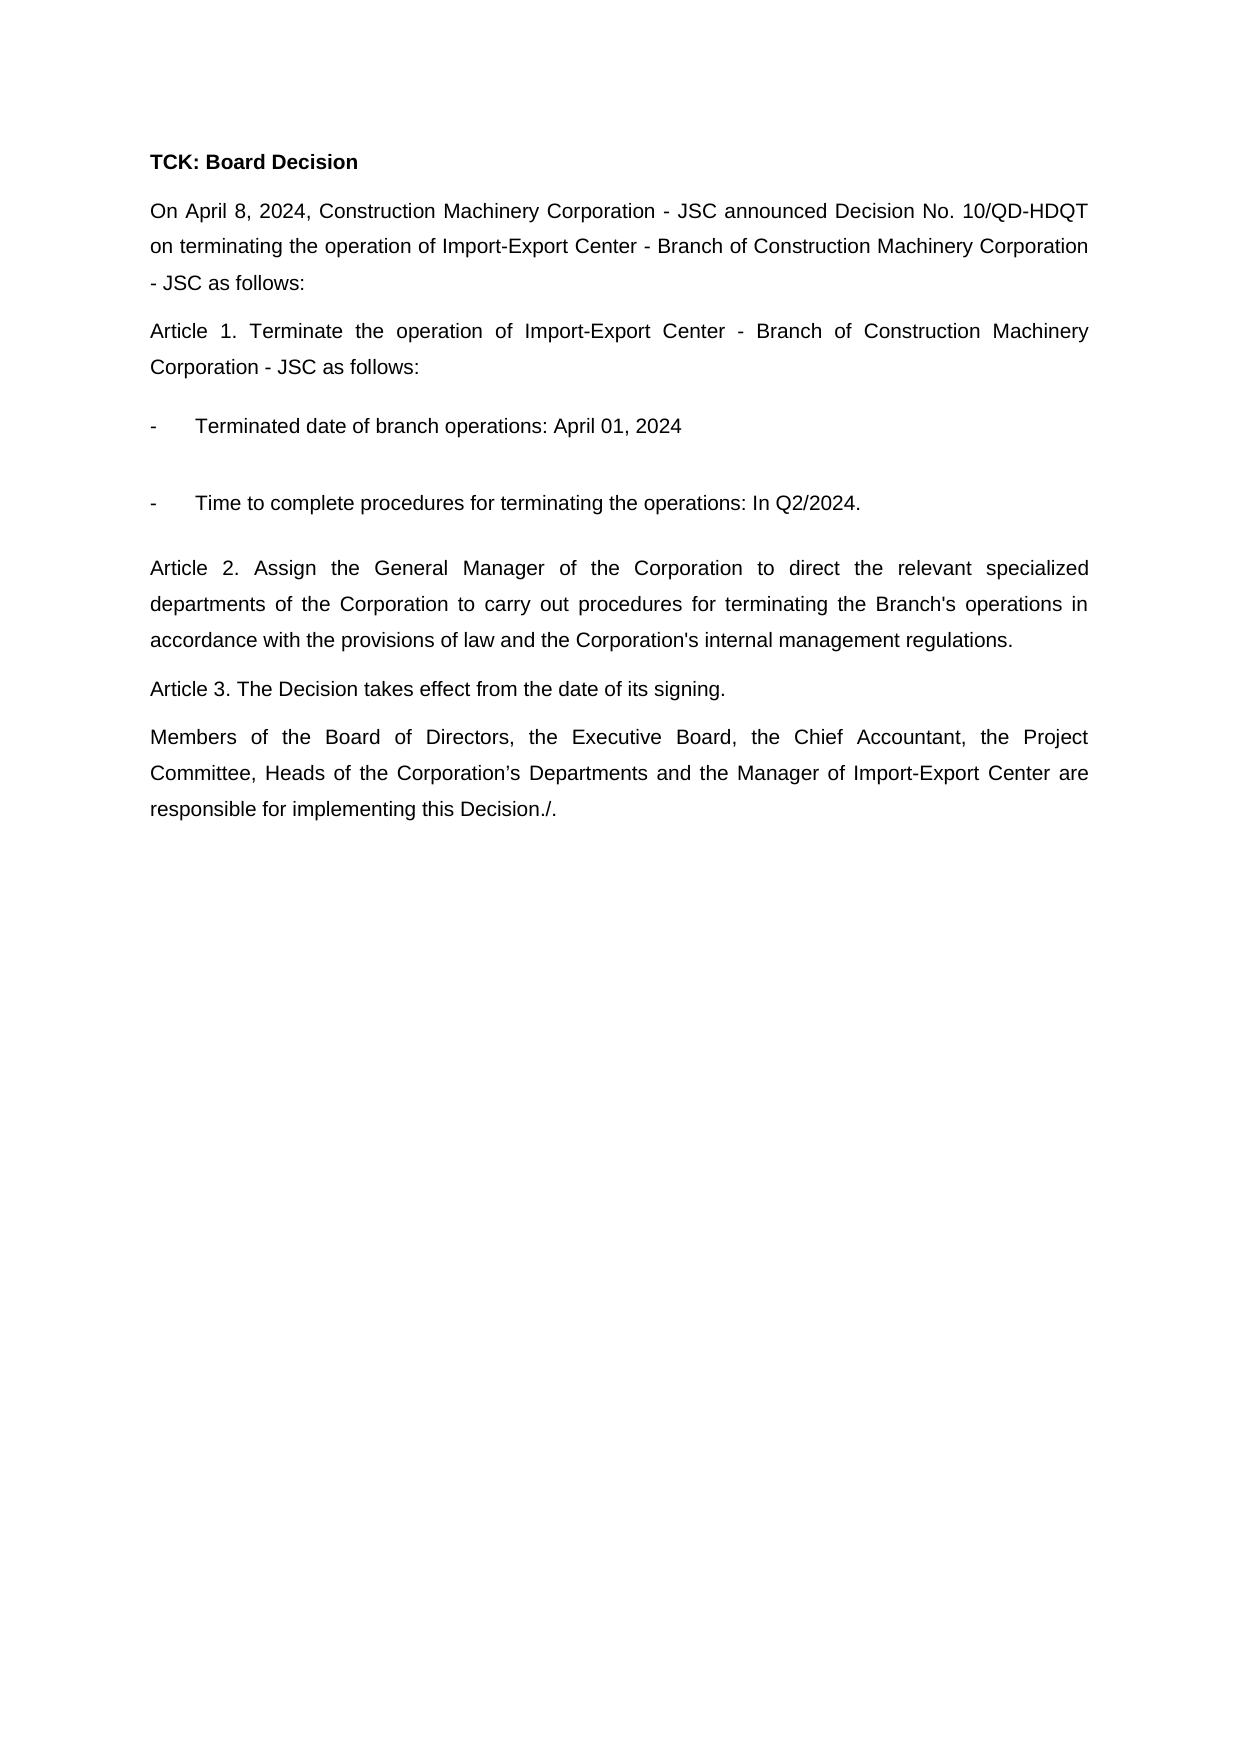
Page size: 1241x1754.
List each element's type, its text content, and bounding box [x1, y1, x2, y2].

list Time to complete procedures for terminating the operations: In Q2/2024. [150, 480, 1090, 522]
text Members of the Board of Directors, the Executive Board, the Chief Accountant, the Project Committee, Heads of the Corporation’s Departments and the Manager of Import-Export Center are responsible for implementing this Decision./. [150, 725, 1090, 821]
text ‎‎Article 2. Assign the General Manager of the Corporation to direct the relevant specialized departments of the Corporation to carry out procedures for terminating the Branch's operations in accordance with the provisions of law and the Corporation's internal management regulations. [150, 556, 1090, 652]
list Terminated date of branch operations: April 01, 2024 [150, 403, 1090, 446]
text ‎‎Article 1. Terminate the operation of Import-Export Center - Branch of Construction Machinery Corporation - JSC as follows: [150, 319, 1090, 379]
text On April 8, 2024, Construction Machinery Corporation - JSC announced Decision No. 10/QD-HDQT on terminating the operation of Import-Export Center - Branch of Construction Machinery Corporation - JSC as follows: [150, 198, 1090, 294]
text TCK: Board Decision [150, 150, 1090, 174]
text ‎‎Article 3. The Decision takes effect from the date of its signing. [150, 677, 1090, 701]
